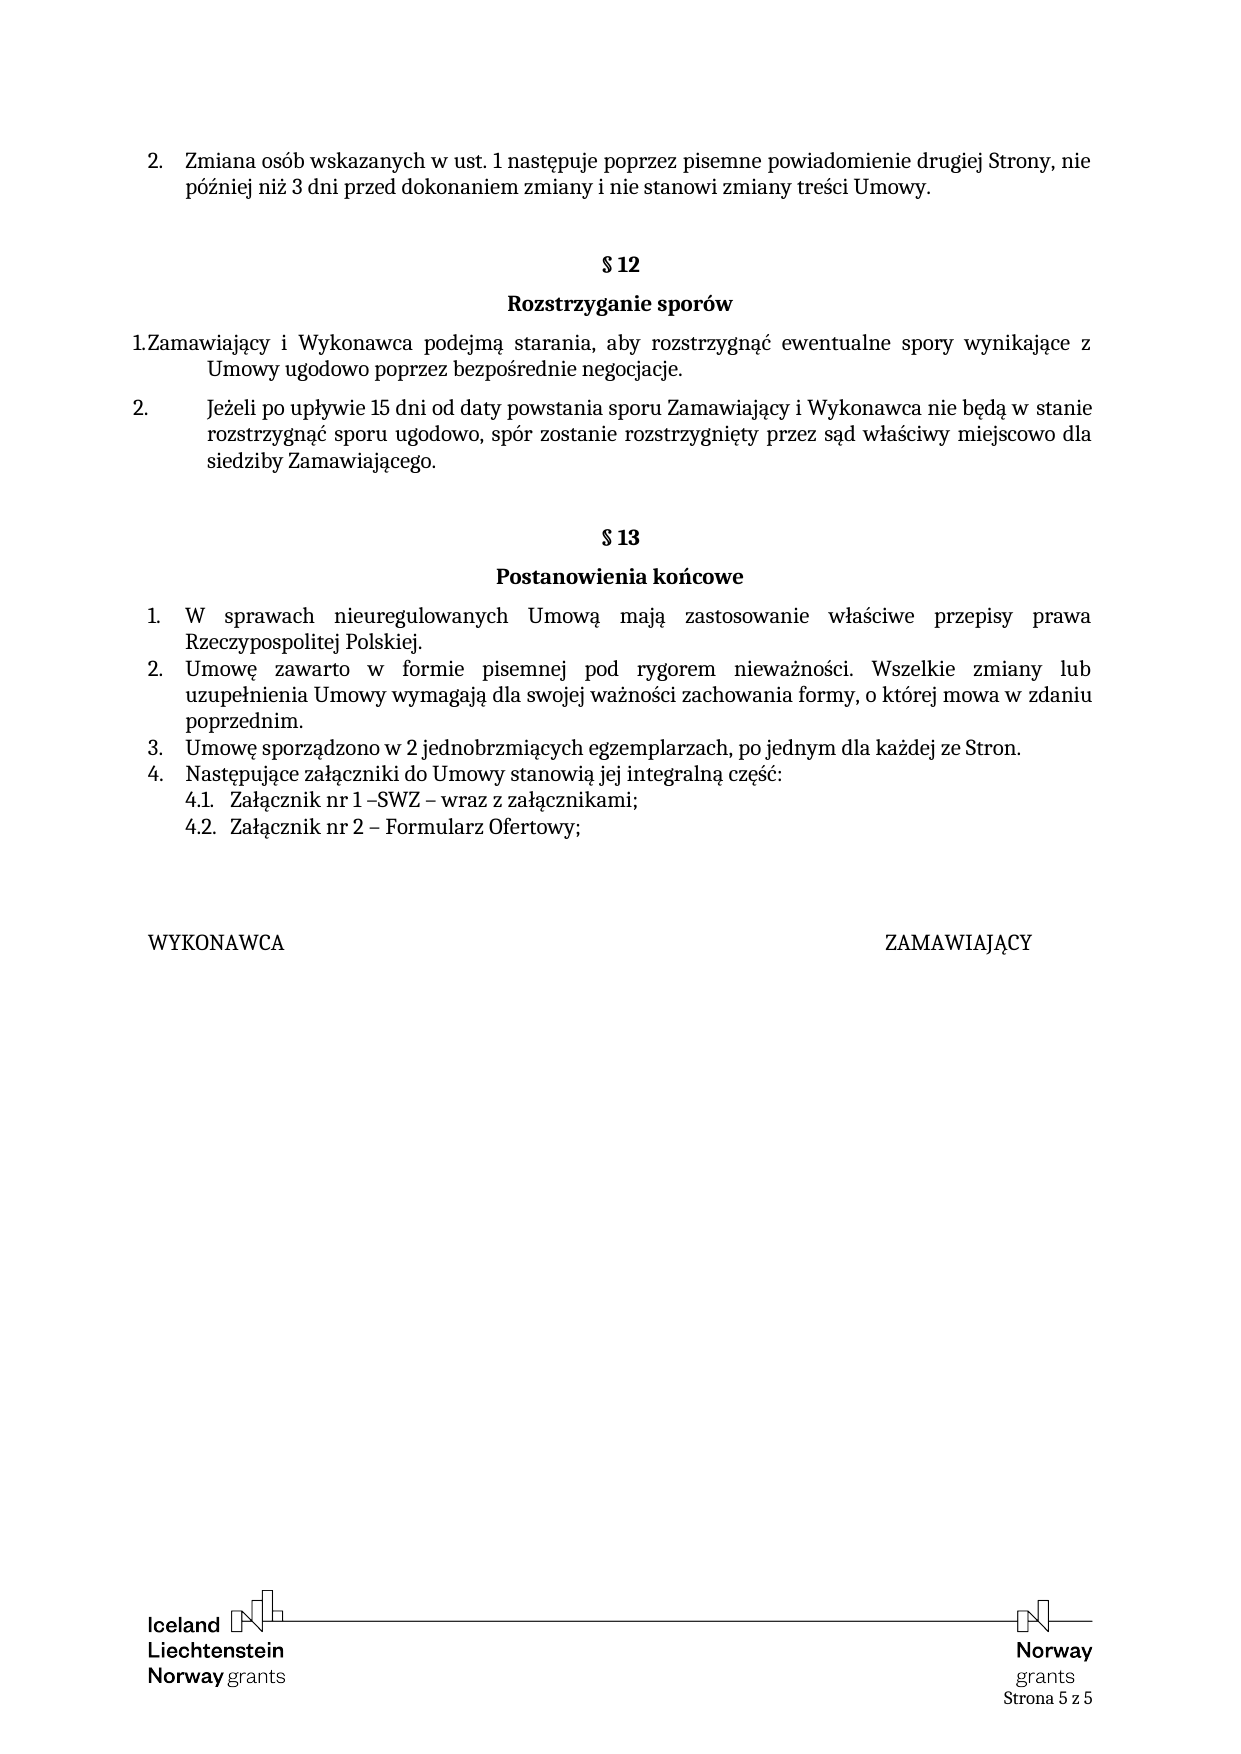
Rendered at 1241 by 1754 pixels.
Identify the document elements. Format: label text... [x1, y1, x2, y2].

list Jeżeli po upływie 15 dni od daty powstania sporu Zamawiający i Wykonawca nie będą w stanie rozstrzygnąć sporu ugodowo, spór zostanie rozstrzygnięty przez sąd właściwy miejscowo dla siedziby Zamawiającego. [133, 395, 1092, 474]
list Następujące załączniki do Umowy stanowią jej integralną część: [148, 761, 1092, 787]
text WYKONAWCA ZAMAWIAJĄCY [148, 930, 1092, 957]
list Umowę zawarto w formie pisemnej pod rygorem nieważności. Wszelkie zmiany lub uzupełnienia Umowy wymagają dla swojej ważności zachowania formy, o której mowa w zdaniu poprzednim. [148, 656, 1092, 734]
list Zmiana osób wskazanych w ust. 1 następuje poprzez pisemne powiadomienie drugiej Strony, nie później niż 3 dni przed dokonaniem zmiany i nie stanowi zmiany treści Umowy. [148, 148, 1092, 200]
picture [147, 1590, 1093, 1688]
text § 12 [148, 252, 1092, 278]
text Rozstrzyganie sporów [148, 291, 1092, 317]
subtitle § 13 [148, 525, 1092, 551]
list Załącznik nr 1 –SWZ – wraz z załącznikami; [185, 787, 1092, 814]
list Zamawiający i Wykonawca podejmą starania, aby rozstrzygnąć ewentualne spory wynikające z Umowy ugodowo poprzez bezpośrednie negocjacje. [133, 329, 1092, 382]
list Załącznik nr 2 – Formularz Ofertowy; [185, 814, 1092, 840]
list W sprawach nieuregulowanych Umową mają zastosowanie właściwe przepisy prawa Rzeczypospolitej Polskiej. [148, 603, 1092, 656]
text Postanowienia końcowe [148, 564, 1092, 590]
list Umowę sporządzono w 2 jednobrzmiących egzemplarzach, po jednym dla każdej ze Stron. [148, 734, 1092, 761]
